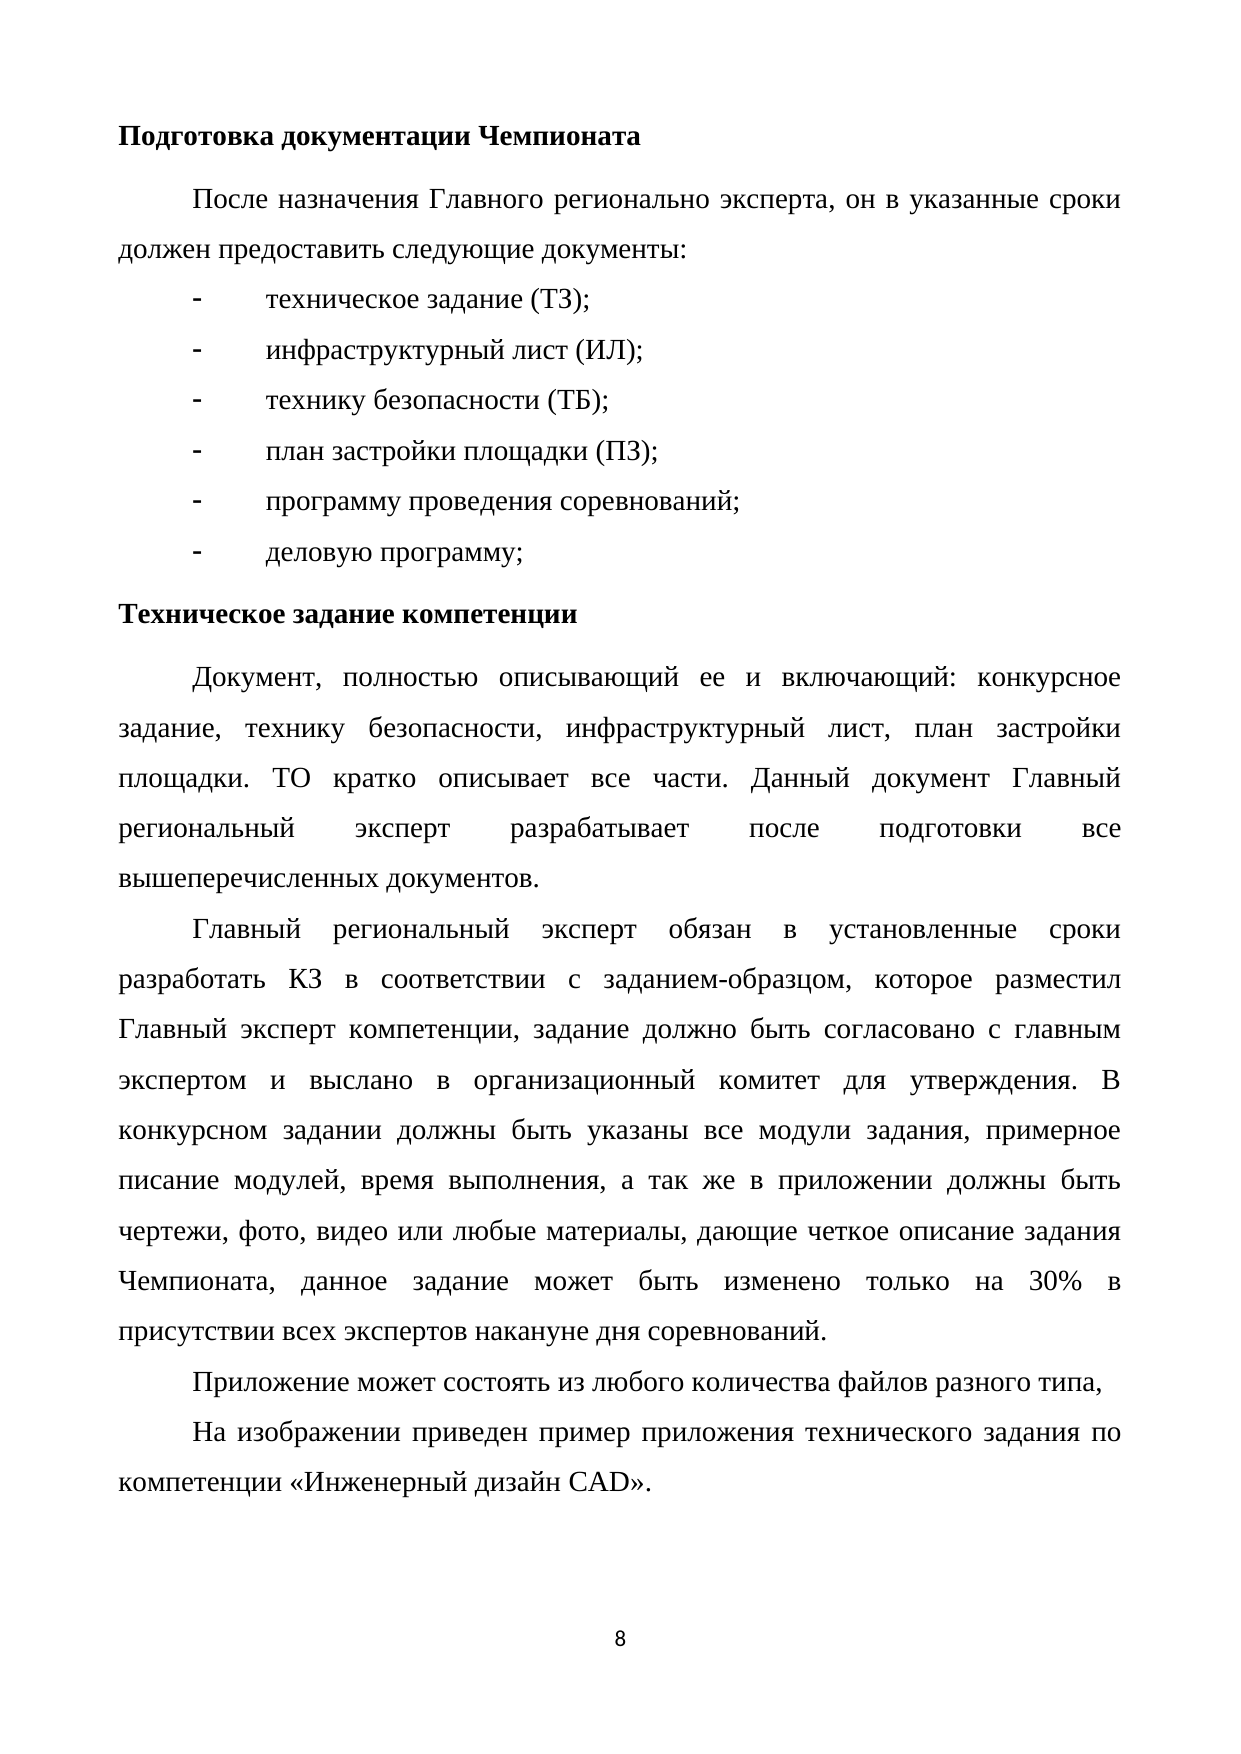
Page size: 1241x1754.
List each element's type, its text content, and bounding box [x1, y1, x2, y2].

list деловую программу; [192, 534, 1122, 567]
list программу проведения соревнований; [192, 483, 1122, 517]
text Документ, полностью описывающий ее и включающий: конкурсное задание, технику безопасности, инфраструктурный лист, план застройки площадки. ТО кратко описывает все части. Данный документ Главный региональный эксперт разрабатывает после подготовки все вышеперечисленных документов. [118, 659, 1122, 894]
subtitle Подготовка документации Чемпионата [118, 118, 1122, 152]
text Главный региональный эксперт обязан в установленные сроки разработать КЗ в соответствии с заданием-образцом, которое разместил Главный эксперт компетенции, задание должно быть согласовано с главным экспертом и выслано в организационный комитет для утверждения. В конкурсном задании должны быть указаны все модули задания, примерное писание модулей, время выполнения, а так же в приложении должны быть чертежи, фото, видео или любые материалы, дающие четкое описание задания Чемпионата, данное задание может быть изменено только на 30% в присутствии всех экспертов накануне дня соревнований. [118, 911, 1122, 1347]
list техническое задание (ТЗ); [192, 282, 1122, 315]
list план застройки площадки (ПЗ); [192, 433, 1122, 466]
text Приложение может состоять из любого количества файлов разного типа, [118, 1364, 1122, 1397]
text После назначения Главного регионально эксперта, он в указанные сроки должен предоставить следующие документы: [118, 181, 1122, 265]
list инфраструктурный лист (ИЛ); [192, 332, 1122, 366]
text На изображении приведен пример приложения технического задания по компетенции «Инженерный дизайн CAD». [118, 1414, 1122, 1498]
list технику безопасности (ТБ); [192, 382, 1122, 416]
subtitle Техническое задание компетенции [118, 597, 1122, 630]
